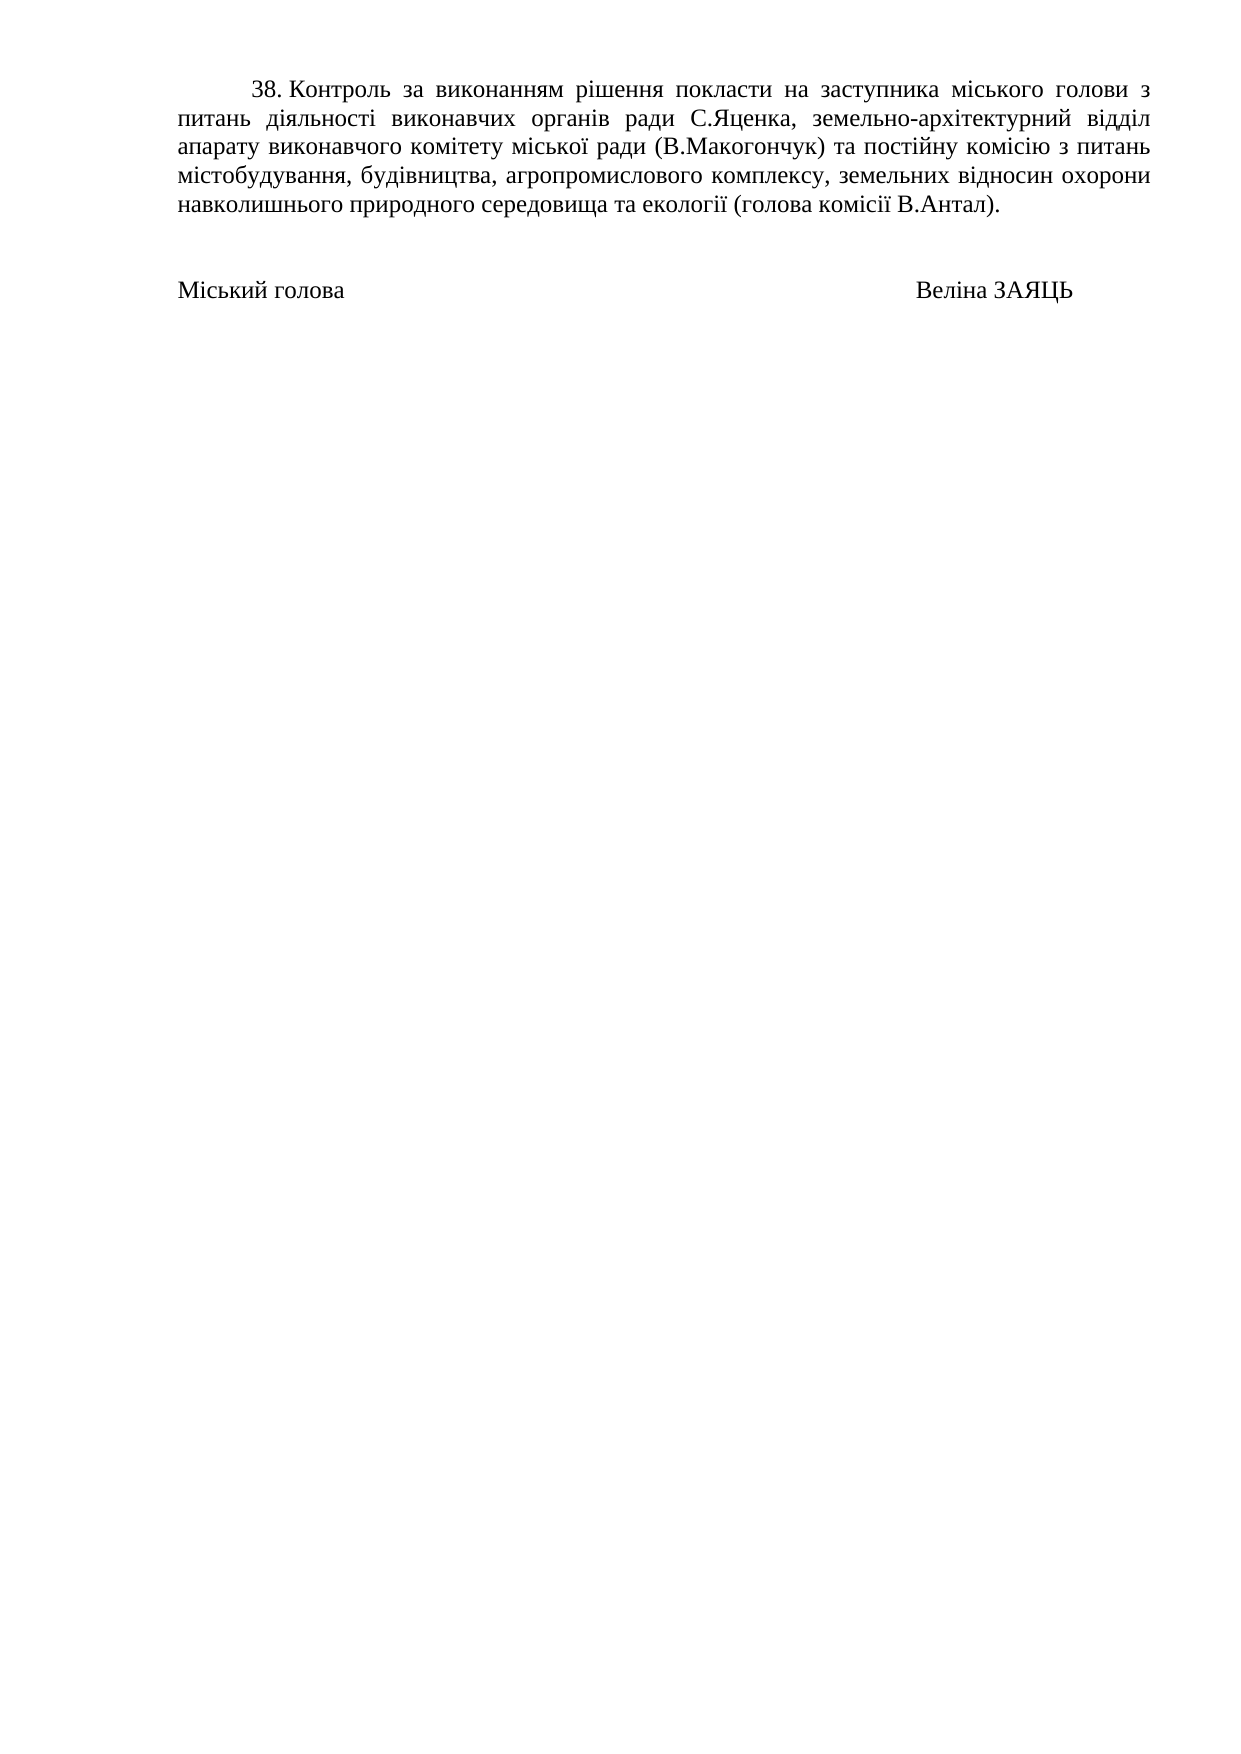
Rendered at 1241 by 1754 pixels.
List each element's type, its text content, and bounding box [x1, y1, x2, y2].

text 38. Контроль за виконанням рішення покласти на заступника міського голови з питань діяльності виконавчих органів ради С.Яценка, земельно-архітектурний відділ апарату виконавчого комітету міської ради (В.Макогончук) та постійну комісію з питань містобудування, будівництва, агропромислового комплексу, земельних відносин охорони навколишнього природного середовища та екології (голова комісії В.Антал). [177, 74, 1152, 218]
text Міський голова Веліна ЗАЯЦЬ [177, 275, 1152, 304]
